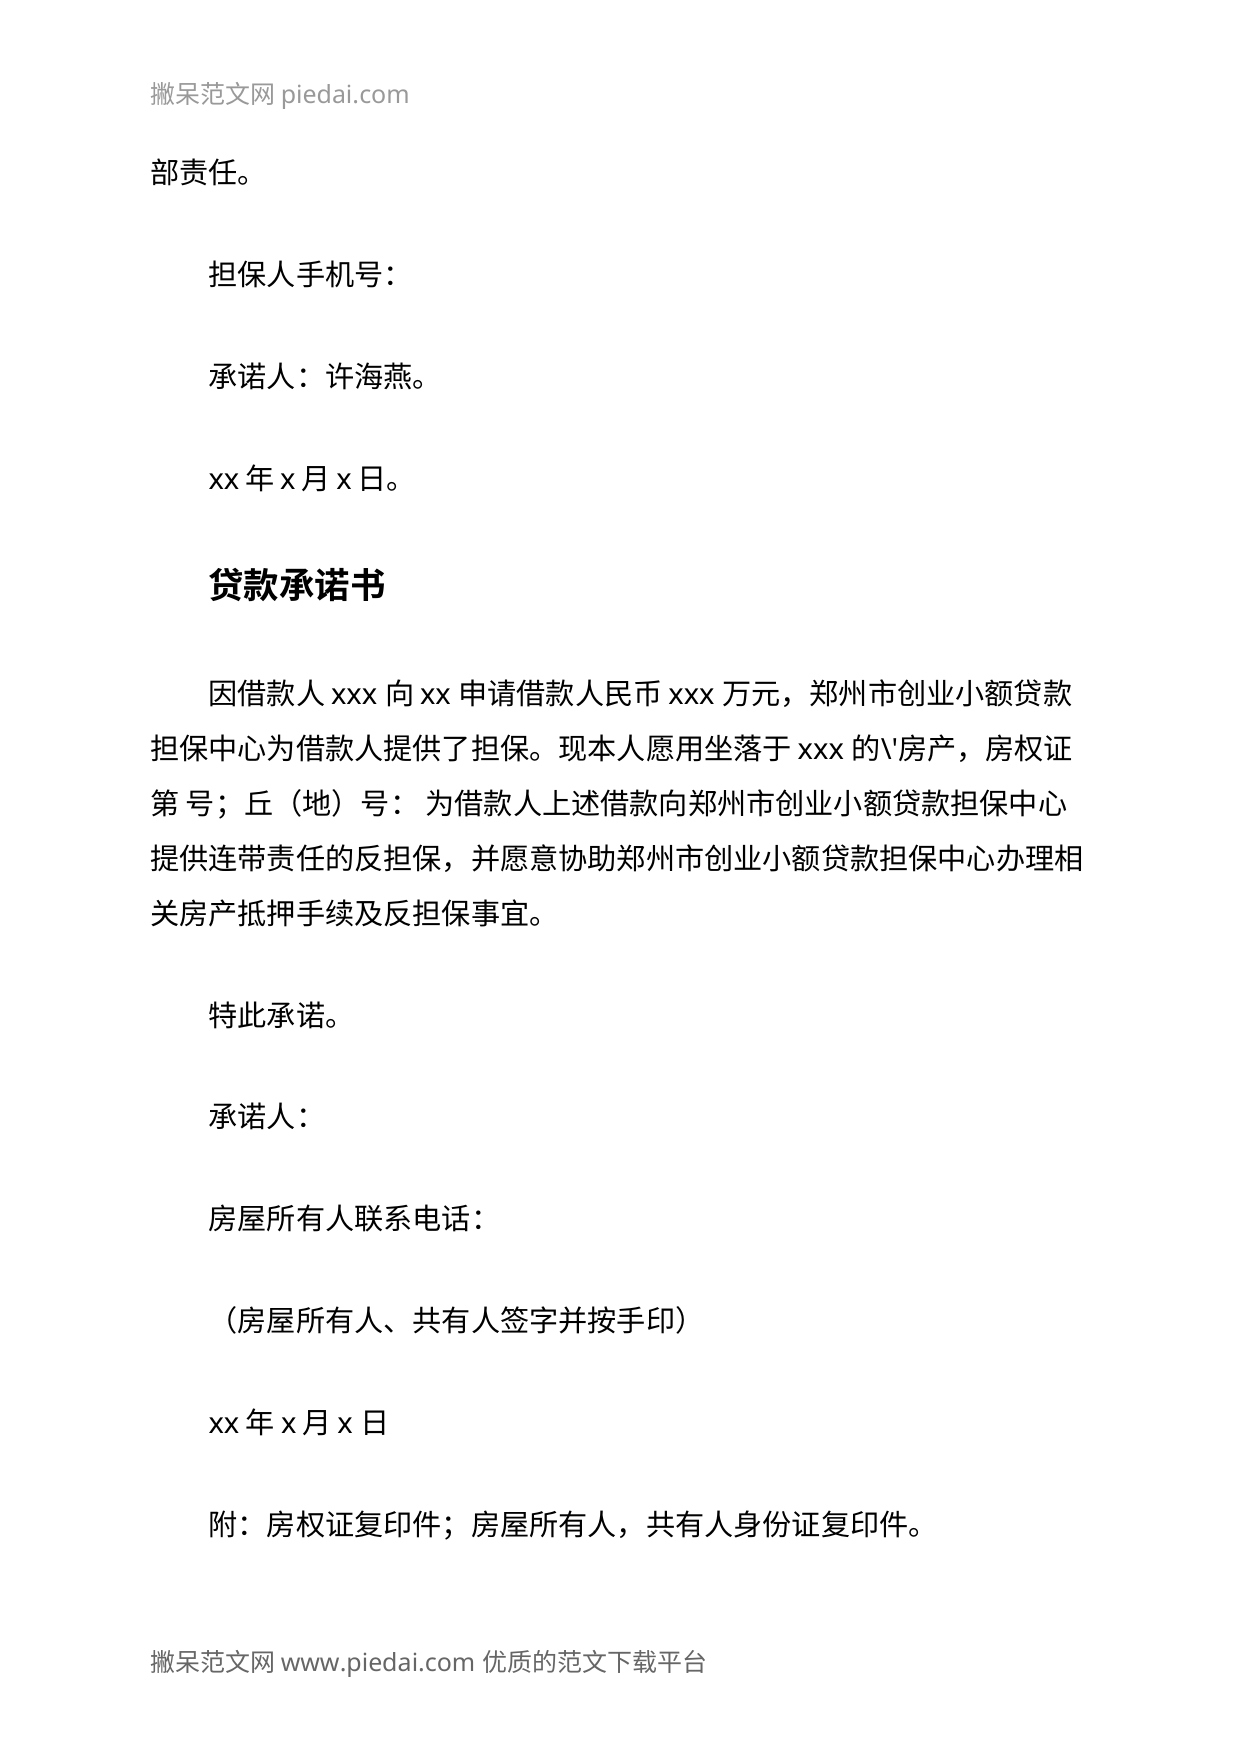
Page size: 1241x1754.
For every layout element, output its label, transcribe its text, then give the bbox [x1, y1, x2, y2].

text 因借款人xxx 向xx 申请借款人民币xxx 万元，郑州市创业小额贷款担保中心为借款人提供了担保。现本人愿用坐落于xxx 的\'房产，房权证第 号；丘（地）号： 为借款人上述借款向郑州市创业小额贷款担保中心提供连带责任的反担保，并愿意协助郑州市创业小额贷款担保中心办理相关房产抵押手续及反担保事宜。 [150, 671, 1090, 933]
text 承诺人：许海燕。 [150, 353, 1090, 396]
text 房屋所有人联系电话： [150, 1196, 1090, 1238]
text 贷款承诺书 [150, 557, 1090, 608]
text xx年 x月x 日 [150, 1399, 1090, 1442]
text 特此承诺。 [150, 992, 1090, 1034]
text xx年x月x日。 [150, 455, 1090, 498]
text 承诺人： [150, 1094, 1090, 1136]
text 附：房权证复印件；房屋所有人，共有人身份证复印件。 [150, 1501, 1090, 1544]
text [150, 150, 1090, 192]
text （房屋所有人、共有人签字并按手印） [150, 1298, 1090, 1340]
text 担保人手机号： [150, 252, 1090, 294]
